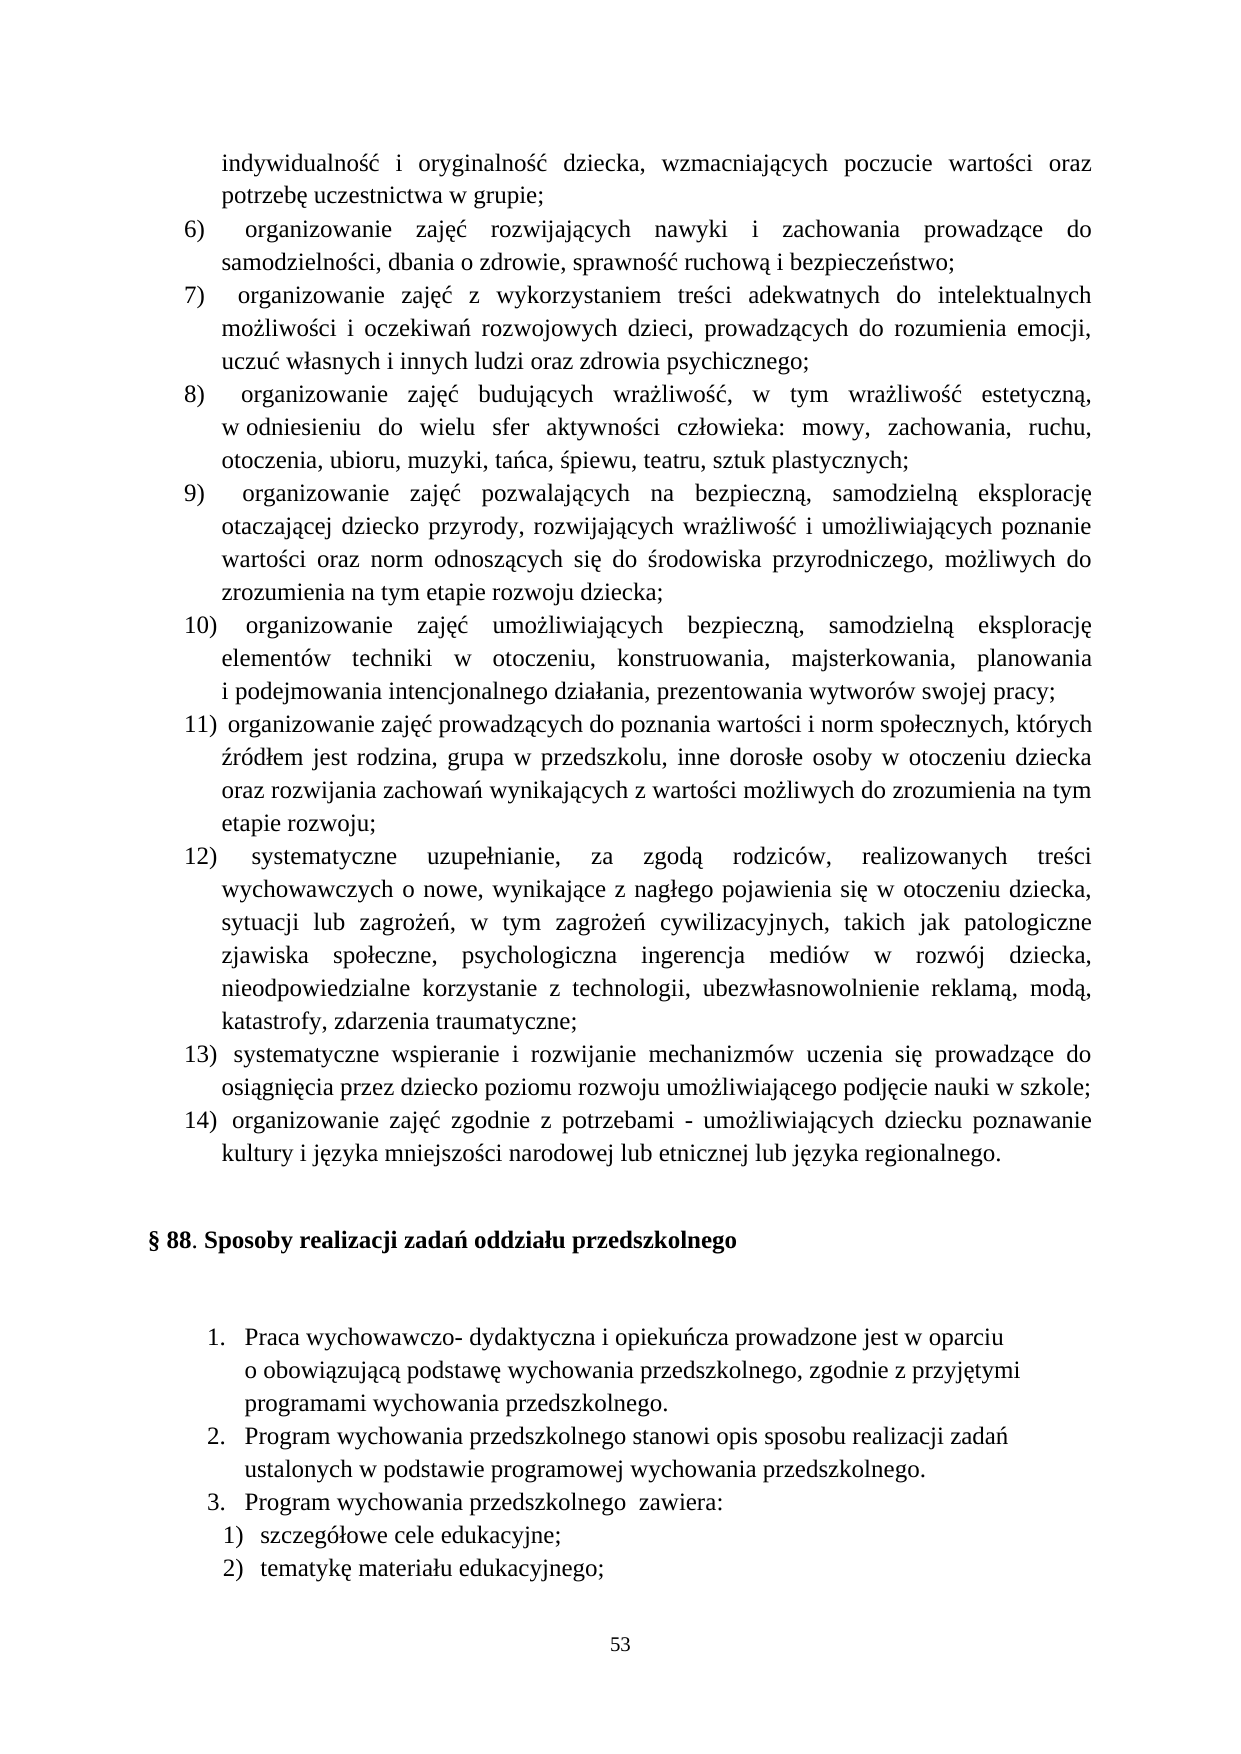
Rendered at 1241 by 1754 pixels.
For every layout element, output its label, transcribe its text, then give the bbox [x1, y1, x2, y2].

list systematyczne uzupełnianie, za zgodą rodziców, realizowanych treści wychowawczych o nowe, wynikające z nagłego pojawienia się w otoczeniu dziecka, sytuacji lub zagrożeń, w tym zagrożeń cywilizacyjnych, takich jak patologiczne zjawiska społeczne, psychologiczna ingerencja mediów w rozwój dziecka, nieodpowiedzialne korzystanie z technologii, ubezwłasnowolnienie reklamą, modą, katastrofy, zdarzenia traumatyczne; [184, 841, 1093, 1035]
list Praca wychowawczo- dydaktyczna i opiekuńcza prowadzone jest w oparciu o obowiązującą podstawę wychowania przedszkolnego, zgodnie z przyjętymi programami wychowania przedszkolnego. [207, 1322, 1093, 1417]
list organizowanie zajęć budujących wrażliwość, w tym wrażliwość estetyczną, w odniesieniu do wielu sfer aktywności człowieka: mowy, zachowania, ruchu, otoczenia, ubioru, muzyki, tańca, śpiewu, teatru, sztuk plastycznych; [184, 379, 1093, 473]
list Program wychowania przedszkolnego zawiera: [207, 1487, 1093, 1516]
list tematykę materiału edukacyjnego; [223, 1553, 1093, 1582]
list Program wychowania przedszkolnego stanowi opis sposobu realizacji zadań ustalonych w podstawie programowej wychowania przedszkolnego. [207, 1421, 1093, 1483]
text § 88. Sposoby realizacji zadań oddziału przedszkolnego [148, 1225, 1093, 1254]
list organizowanie zajęć zgodnie z potrzebami - umożliwiających dziecku poznawanie kultury i języka mniejszości narodowej lub etnicznej lub języka regionalnego. [184, 1105, 1093, 1167]
list organizowanie zajęć pozwalających na bezpieczną, samodzielną eksplorację otaczającej dziecko przyrody, rozwijających wrażliwość i umożliwiających poznanie wartości oraz norm odnoszących się do środowiska przyrodniczego, możliwych do zrozumienia na tym etapie rozwoju dziecka; [184, 478, 1093, 606]
list organizowanie zajęć prowadzących do poznania wartości i norm społecznych, których źródłem jest rodzina, grupa w przedszkolu, inne dorosłe osoby w otoczeniu dziecka oraz rozwijania zachowań wynikających z wartości możliwych do zrozumienia na tym etapie rozwoju; [184, 709, 1093, 837]
list szczegółowe cele edukacyjne; [223, 1520, 1093, 1549]
list systematyczne wspieranie i rozwijanie mechanizmów uczenia się prowadzące do osiągnięcia przez dziecko poziomu rozwoju umożliwiającego podjęcie nauki w szkole; [184, 1039, 1093, 1101]
list organizowanie zajęć rozwijających nawyki i zachowania prowadzące do samodzielności, dbania o zdrowie, sprawność ruchową i bezpieczeństwo; [184, 214, 1093, 275]
list organizowanie zajęć z wykorzystaniem treści adekwatnych do intelektualnych możliwości i oczekiwań rozwojowych dzieci, prowadzących do rozumienia emocji, uczuć własnych i innych ludzi oraz zdrowia psychicznego; [184, 280, 1093, 374]
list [184, 148, 1093, 209]
list organizowanie zajęć umożliwiających bezpieczną, samodzielną eksplorację elementów techniki w otoczeniu, konstruowania, majsterkowania, planowania i podejmowania intencjonalnego działania, prezentowania wytworów swojej pracy; [184, 610, 1093, 705]
